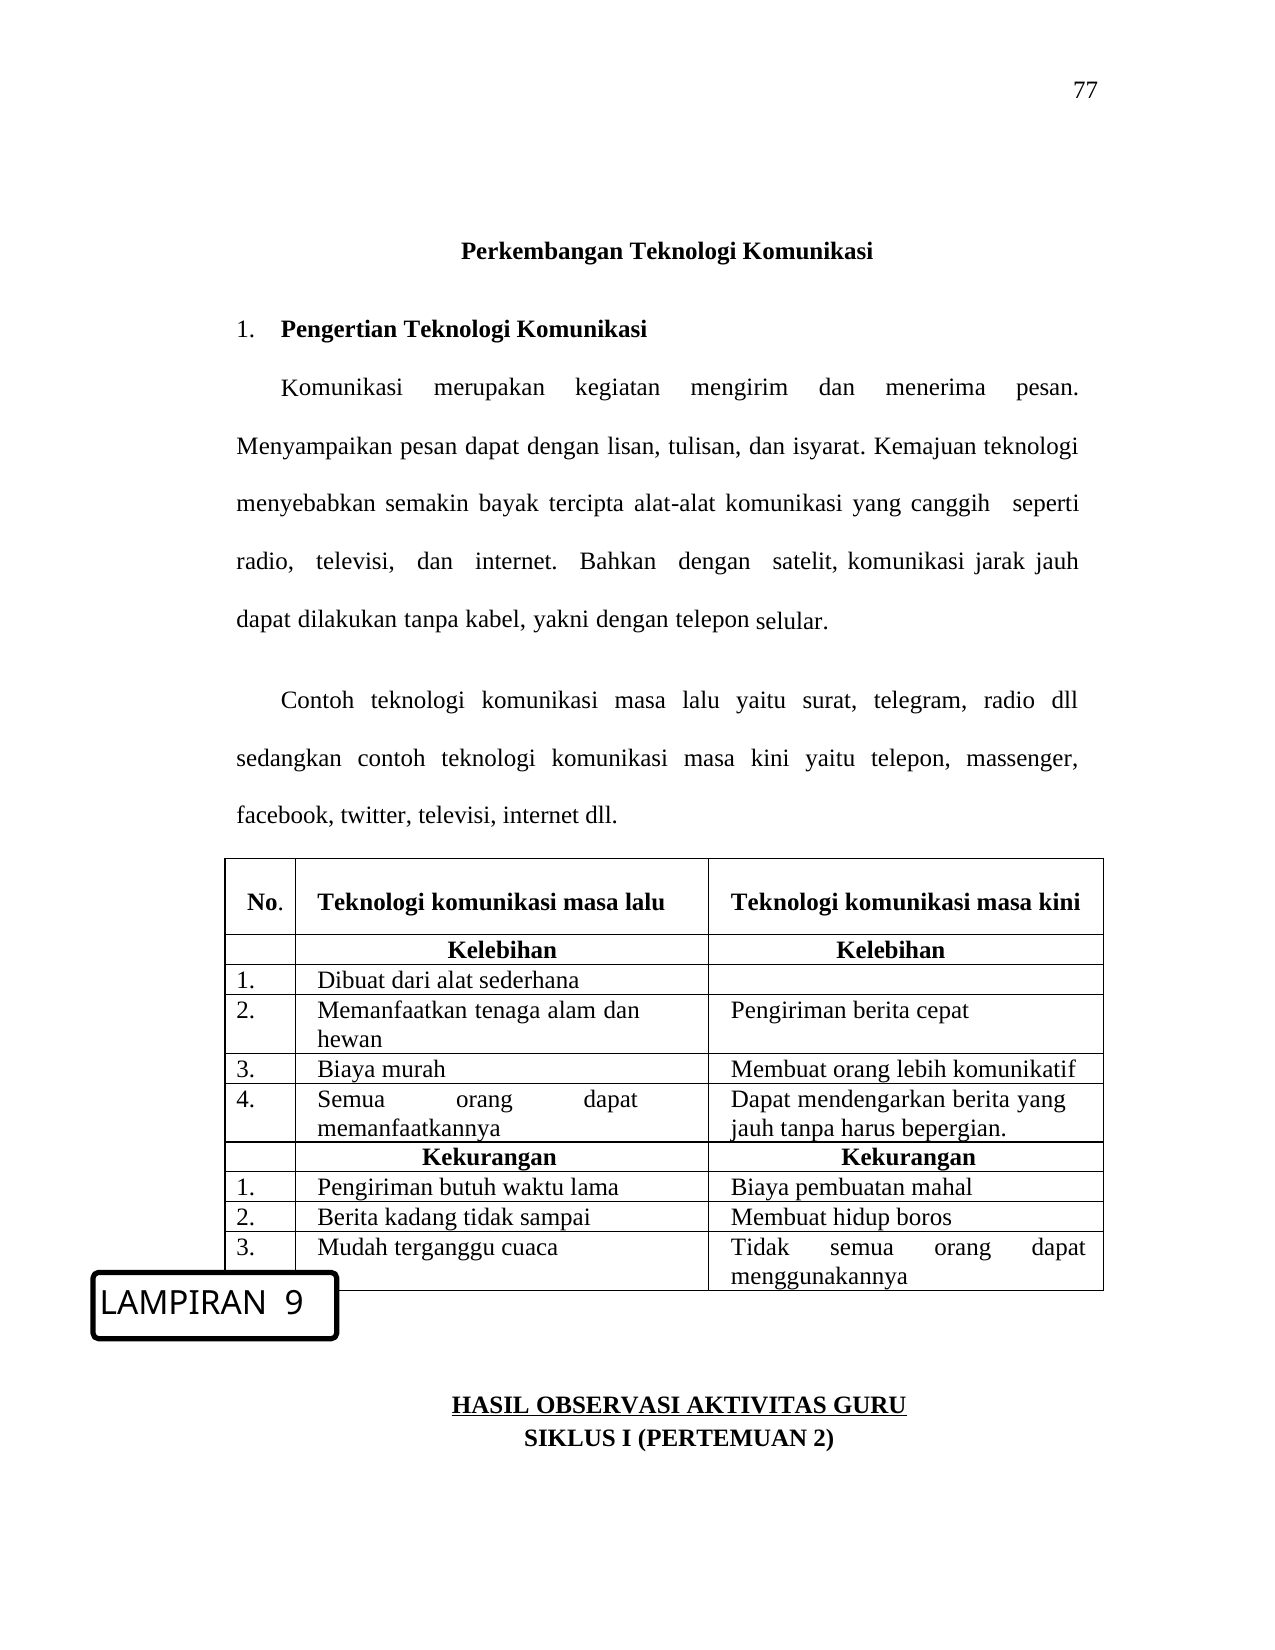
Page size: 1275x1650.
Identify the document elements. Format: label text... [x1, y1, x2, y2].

text SIKLUS I (PERTEMUAN 2) [236, 1423, 1122, 1452]
table_cell 2. [226, 1202, 295, 1231]
table_cell [226, 1143, 295, 1171]
table_cell Kekurangan [296, 1143, 708, 1171]
table_cell 3. [226, 1054, 295, 1083]
table_cell Membuat hidup boros [709, 1202, 1103, 1231]
table_cell Kekurangan [709, 1143, 1103, 1171]
table_cell Kelebihan [709, 935, 1103, 964]
table_cell Kelebihan [296, 935, 708, 964]
table_cell Pengiriman butuh waktu lama [296, 1172, 708, 1201]
table_cell 1. [226, 965, 295, 994]
table_cell 4. [226, 1084, 295, 1141]
table_cell [709, 965, 1103, 994]
table_cell Pengiriman berita cepat [709, 995, 1103, 1053]
text Contoh teknologi komunikasi masa lalu yaitu surat, telegram, radio dll sedangkan contoh teknologi komunikasi masa kini yaitu telepon, massenger, facebook, twitter, televisi, internet dll. [236, 685, 1079, 829]
table_header No. [226, 859, 295, 934]
text HASIL OBSERVASI AKTIVITAS GURU [236, 1390, 1122, 1419]
table_cell Tidak semua orang dapat menggunakannya [709, 1232, 1103, 1290]
table_cell Mudah terganggu cuaca [296, 1232, 708, 1290]
table_header Teknologi komunikasi masa kini [709, 859, 1103, 934]
list Pengertian Teknologi Komunikasi [236, 314, 1098, 343]
table_cell [226, 935, 295, 964]
table_cell 1. [226, 1172, 295, 1201]
table_cell Memanfaatkan tenaga alam dan hewan [296, 995, 708, 1053]
table_cell Dibuat dari alat sederhana [296, 965, 708, 994]
table_cell Dapat mendengarkan berita yang jauh tanpa harus bepergian. [709, 1084, 1103, 1141]
table_cell 3. [226, 1232, 295, 1269]
text Perkembangan Teknologi Komunikasi [236, 236, 1098, 265]
text Komunikasi merupakan kegiatan mengirim dan menerima pesan. Menyampaikan pesan dapat dengan lisan, tulisan, dan isyarat. Kemajuan teknologi menyebabkan semakin bayak tercipta alat-alat komunikasi yang canggih seperti radio, televisi, dan internet. Bahkan dengan satelit, komunikasi jarak jauh dapat dilakukan tanpa kabel, yakni dengan telepon selular. [236, 372, 1079, 634]
table_header Teknologi komunikasi masa lalu [296, 859, 708, 934]
table_cell Semua orang dapat memanfaatkannya [296, 1084, 708, 1141]
table_cell Biaya pembuatan mahal [709, 1172, 1103, 1201]
table_cell 2. [226, 995, 295, 1053]
table_cell Membuat orang lebih komunikatif [709, 1054, 1103, 1083]
table_cell Berita kadang tidak sampai [296, 1202, 708, 1231]
table_cell Biaya murah [296, 1054, 708, 1083]
